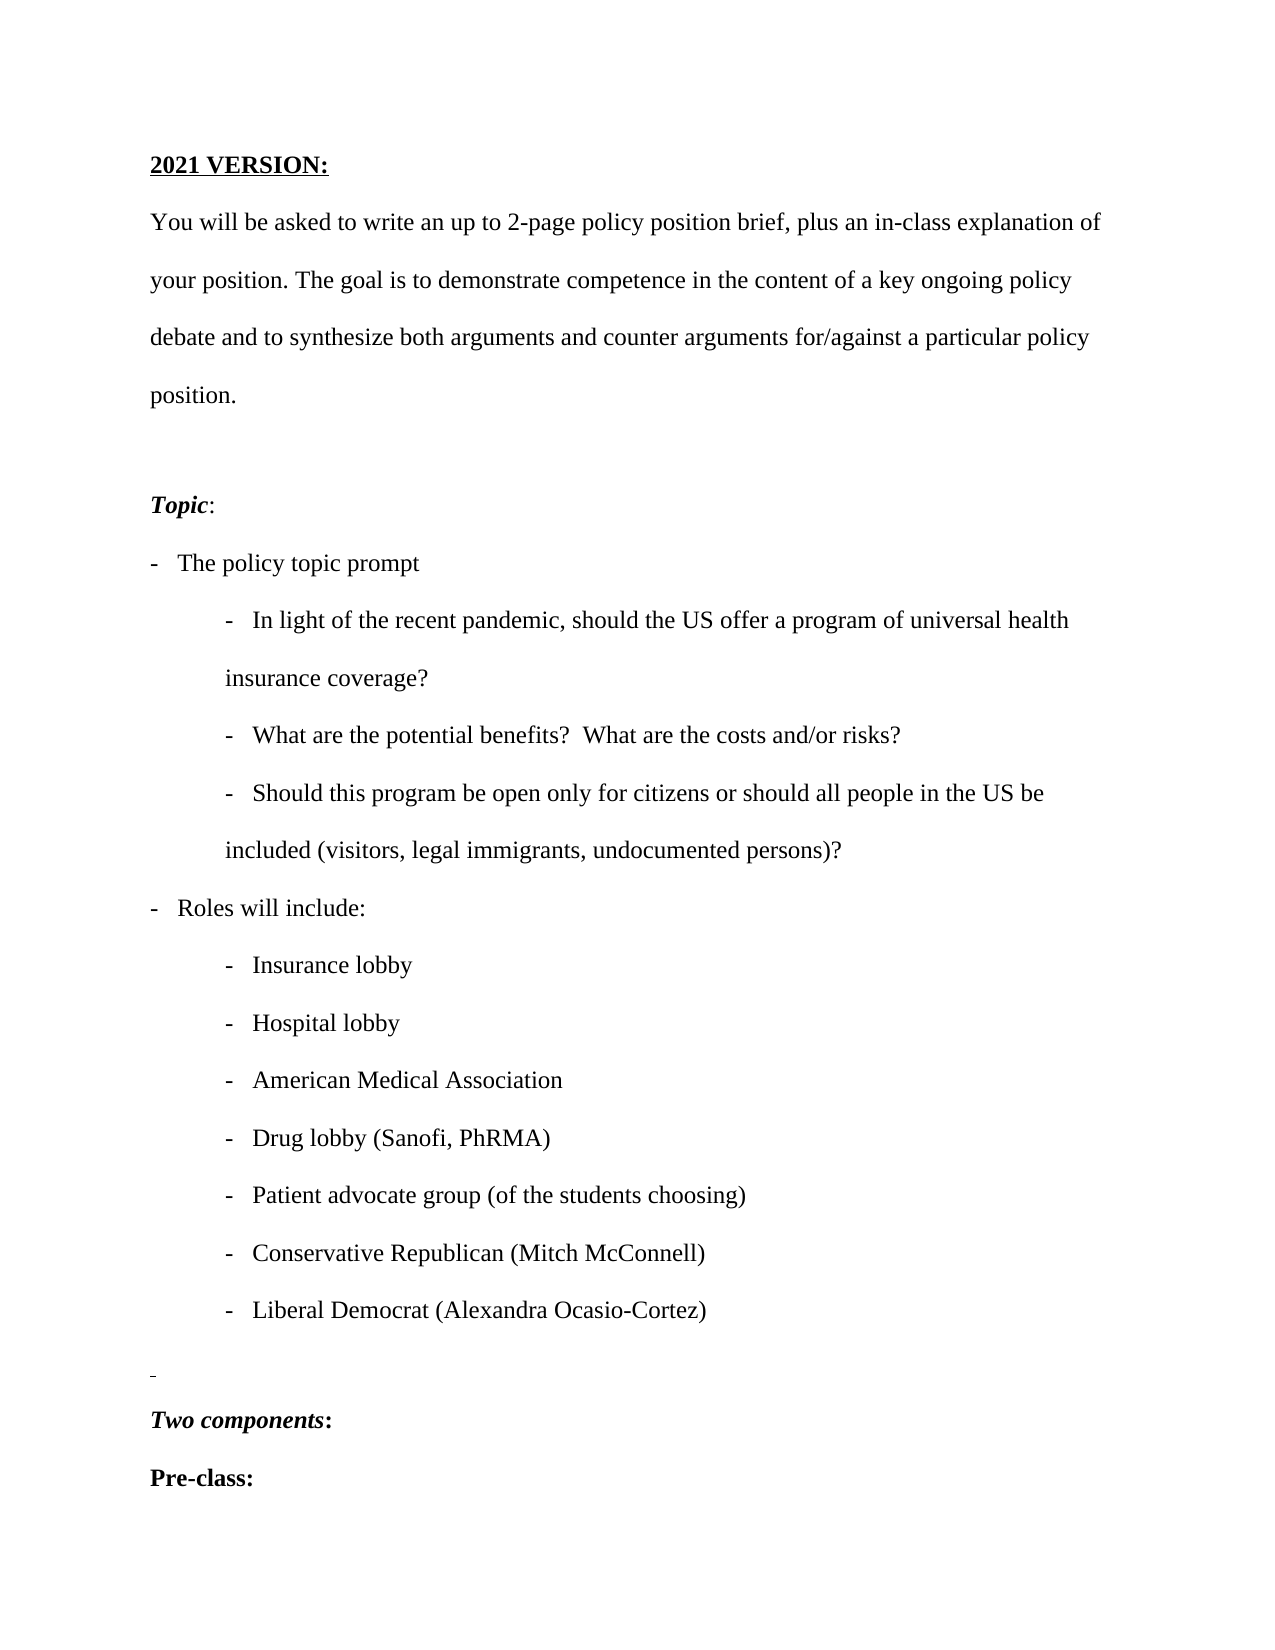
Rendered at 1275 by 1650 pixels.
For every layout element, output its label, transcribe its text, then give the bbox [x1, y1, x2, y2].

text - What are the potential benefits? What are the costs and/or risks? [225, 720, 1125, 749]
text - Hospital lobby [225, 1008, 1125, 1036]
text - Insurance lobby [225, 950, 1125, 979]
text Two components: [150, 1405, 1125, 1434]
text - Roles will include: [150, 893, 1125, 921]
text Pre-class: [150, 1463, 1125, 1492]
text You will be asked to write an up to 2-page policy position brief, plus an in-class explanation of your position. The goal is to demonstrate competence in the content of a key ongoing policy debate and to synthesize both arguments and counter arguments for/against a particular policy position. [150, 207, 1125, 409]
text - In light of the recent pandemic, should the US offer a program of universal health insurance coverage? [225, 605, 1125, 691]
text - Conservative Republican (Mitch McConnell) [225, 1238, 1125, 1266]
text - American Medical Association [225, 1065, 1125, 1094]
text - Liberal Democrat (Alexandra Ocasio-Cortez) [225, 1295, 1125, 1324]
text - Patient advocate group (of the students choosing) [225, 1180, 1125, 1209]
subtitle 2021 VERSION: [150, 150, 1125, 179]
text - Drug lobby (Sanofi, PhRMA) [225, 1123, 1125, 1151]
text Topic: [150, 490, 1125, 519]
text - Should this program be open only for citizens or should all people in the US be included (visitors, legal immigrants, undocumented persons)? [225, 778, 1125, 864]
text - The policy topic prompt [150, 548, 1125, 576]
